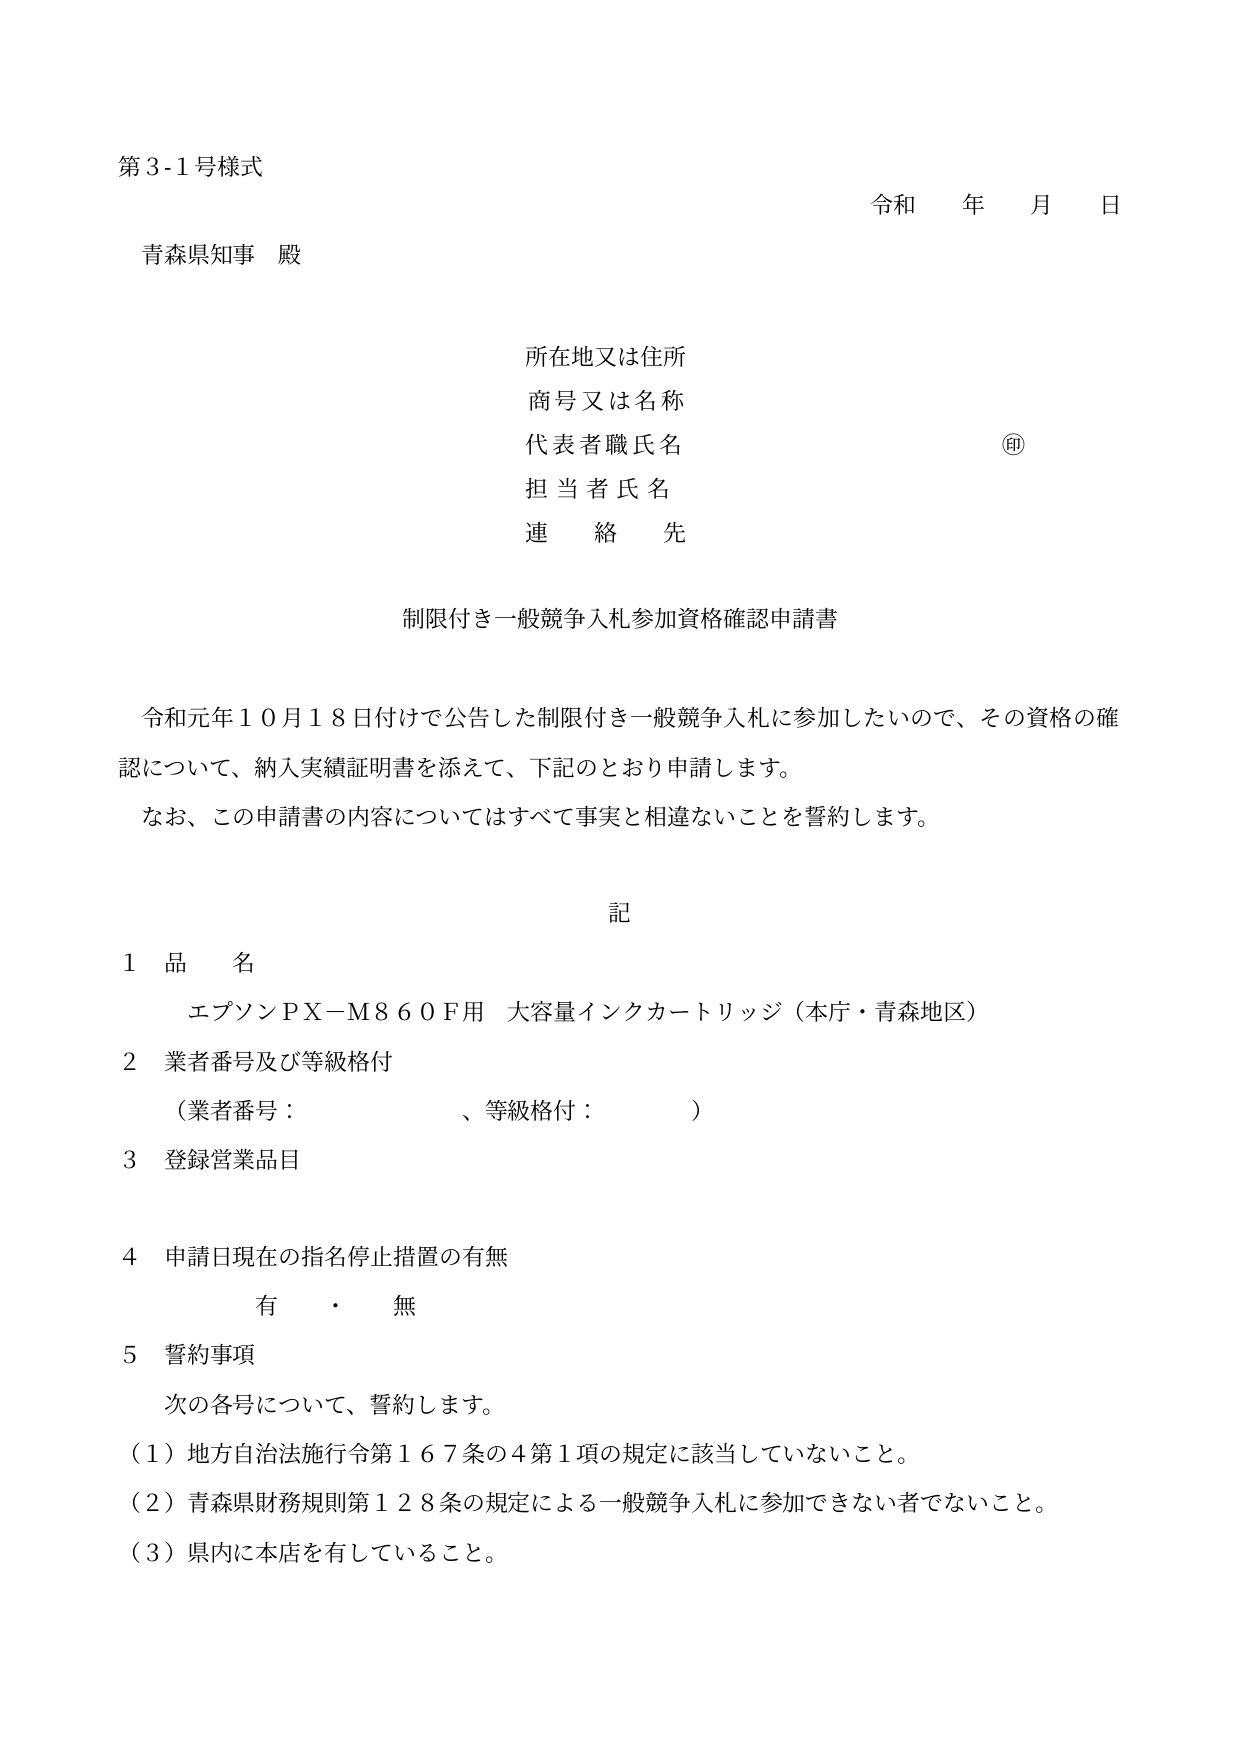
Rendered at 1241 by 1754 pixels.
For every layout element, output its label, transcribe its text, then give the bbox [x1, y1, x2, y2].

text 令和元年１０月１８日付けで公告した制限付き一般競争入札に参加したいので、その資格の確認について、納入実績証明書を添えて、下記のとおり申請します。 [118, 701, 1122, 783]
text １ 品 名 [118, 945, 1122, 978]
text （業者番号： 、等級格付： ） [118, 1093, 1122, 1126]
text 所在地又は住所 [526, 333, 1122, 377]
text 代表者職氏名 ㊞ [526, 421, 1122, 465]
text ５ 誓約事項 [118, 1337, 1122, 1370]
text 次の各号について、誓約します。 [118, 1387, 1122, 1420]
text 令和 年 月 日 [118, 187, 1122, 220]
text （２）青森県財務規則第１２８条の規定による一般競争入札に参加できない者でないこと。 [118, 1486, 1122, 1518]
text 記 [118, 896, 1122, 928]
text 第３-１号様式 [118, 143, 1122, 187]
text ２ 業者番号及び等級格付 [118, 1044, 1122, 1077]
text 制限付き一般競争入札参加資格確認申請書 [118, 601, 1122, 633]
text 有 ・ 無 [118, 1288, 1122, 1321]
text （１）地方自治法施行令第１６７条の４第１項の規定に該当していないこと。 [118, 1436, 1122, 1469]
text エプソンＰＸ－Ｍ８６０Ｆ用 大容量インクカートリッジ（本庁・青森地区） [118, 994, 1122, 1027]
text ３ 登録営業品目 [118, 1142, 1122, 1175]
text なお、この申請書の内容についてはすべて事実と相違ないことを誓約します。 [118, 799, 1122, 832]
text 商号又は名称 [528, 377, 1122, 421]
text 連 絡 先 [526, 509, 1122, 554]
text （３）県内に本店を有していること。 [118, 1535, 1122, 1568]
text ４ 申請日現在の指名停止措置の有無 [118, 1239, 1122, 1272]
text 担当者氏名 [526, 465, 1122, 509]
text 青森県知事 殿 [118, 237, 1122, 269]
